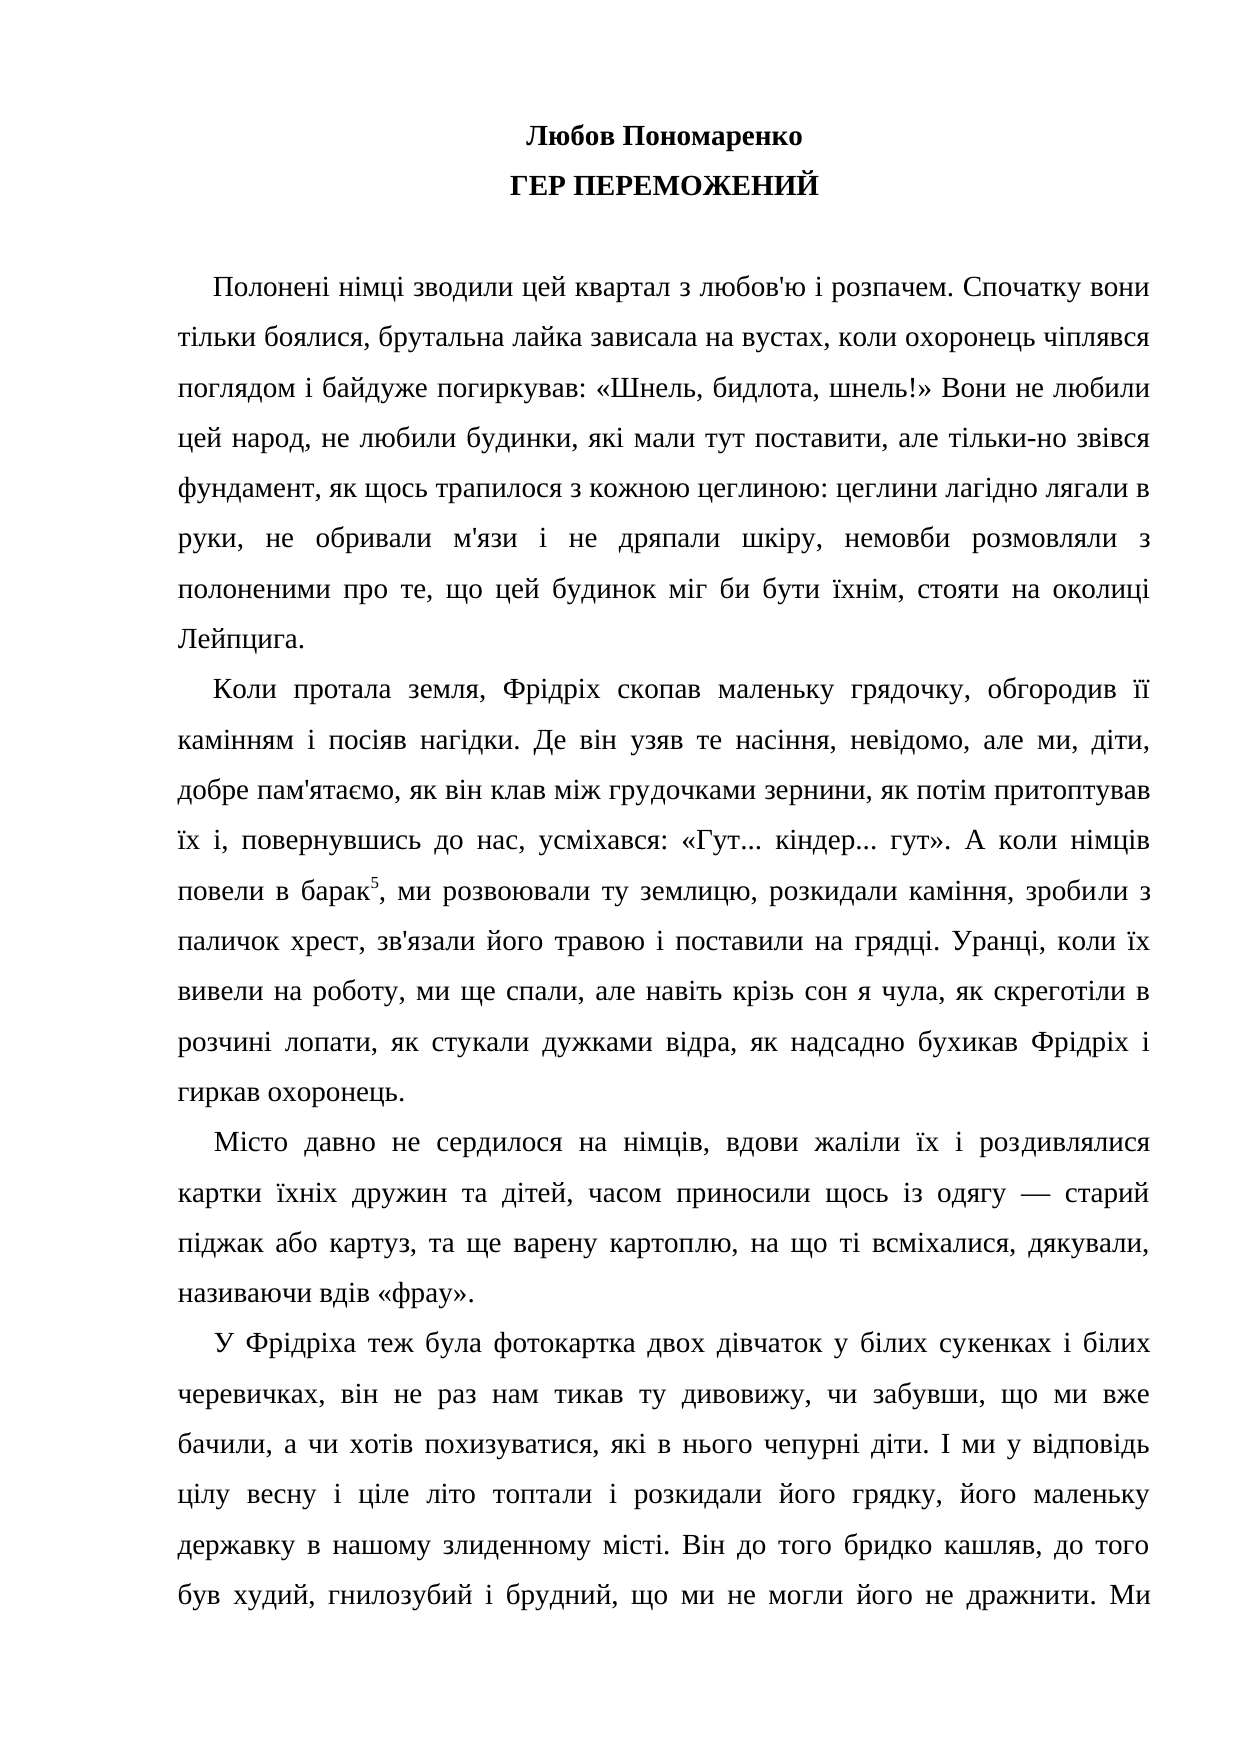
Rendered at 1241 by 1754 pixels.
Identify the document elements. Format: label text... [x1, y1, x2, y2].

text ГЕР ПЕРЕМОЖЕНИЙ [177, 168, 1152, 202]
text Любов Пономаренко [177, 118, 1152, 152]
text Полонені німці зводили цей квартал з любов'ю і розпачем. Спочатку вони тільки боялися, брутальна лайка зависала на вустах, коли охоронець чіплявся поглядом і байдуже погиркував: «Шнель, бидлота, шнель!» Вони не любили цей народ, не любили будинки, які мали тут поставити, але тільки-но звівся фундамент, як щось трапилося з кожною цеглиною: цеглини лагідно лягали в руки, не обривали м'язи і не дряпали шкіру, немовби розмовляли з полоненими про те, що цей будинок міг би бути їхнім, стояти на околиці Лейпцига. [178, 269, 1151, 655]
text Коли протала земля, Фрідріх скопав маленьку грядочку, обгородив її камінням і посіяв нагідки. Де він узяв те насіння, невідомо, але ми, діти, добре пам'ятаємо, як він клав між грудочками зернини, як потім притоптував їх і, повернувшись до нас, усміхався: «Гут... кіндер... гут». А коли німців повели в барак5, ми розвоювали ту землицю, розкидали каміння, зробили з паличок хрест, зв'язали його травою і поставили на грядці. Уранці, коли їх вивели на роботу, ми ще спали, але навіть крізь сон я чула, як скреготіли в розчині лопати, як стукали дужками відра, як надсадно бухикав Фрідріх і гиркав охоронець. [177, 672, 1151, 1108]
text Місто давно не сердилося на німців, вдови жаліли їх і роздивлялися картки їхніх дружин та дітей, часом приносили щось із одягу — старий піджак або картуз, та ще варену картоплю, на що ті всміхалися, дякували, називаючи вдів «фрау». [178, 1124, 1150, 1309]
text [177, 1326, 1151, 1611]
